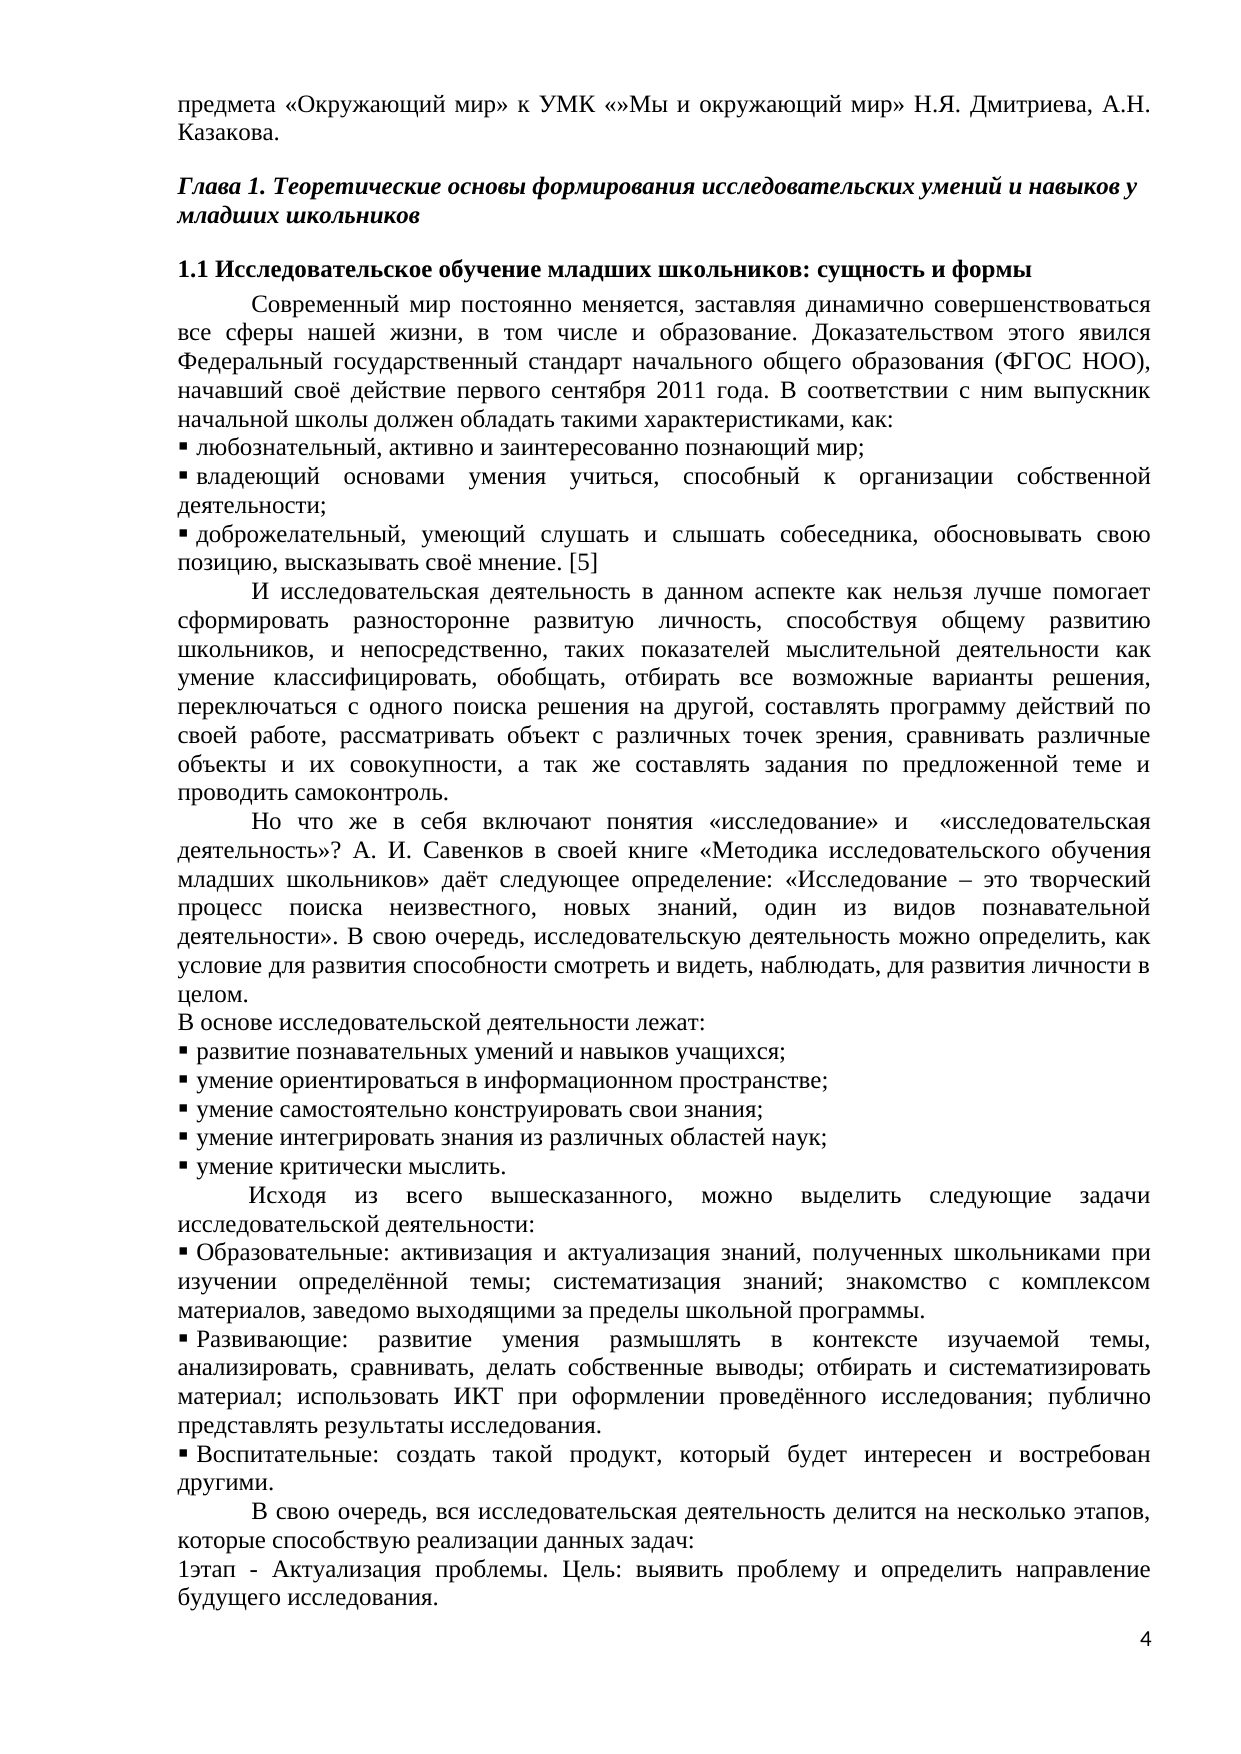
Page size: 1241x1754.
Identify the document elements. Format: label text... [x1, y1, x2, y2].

list Воспитательные: создать такой продукт, который будет интересен и востребован другими. [177, 1439, 1152, 1496]
list умение самостоятельно конструировать свои знания; [177, 1094, 1152, 1122]
text Современный мир постоянно меняется, заставляя динамично совершенствоваться все сферы нашей жизни, в том числе и образование. Доказательством этого явился Федеральный государственный стандарт начального общего образования (ФГОС НОО), начавший своё действие первого сентября 2011 года. В соответствии с ним выпускник начальной школы должен обладать такими характеристиками, как: [177, 289, 1152, 432]
text 1.1 Исследовательское обучение младших школьников: сущность и формы [177, 254, 1152, 282]
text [177, 89, 1152, 146]
text Но что же в себя включают понятия «исследование» и «исследовательская деятельность»? А. И. Савенков в своей книге «Методика исследовательского обучения младших школьников» даёт следующее определение: «Исследование – это творческий процесс поиска неизвестного, новых знаний, один из видов познавательной деятельности». В свою очередь, исследовательскую деятельность можно определить, как условие для развития способности смотреть и видеть, наблюдать, для развития личности в целом. [177, 806, 1152, 1007]
list владеющий основами умения учиться, способный к организации собственной деятельности; [177, 461, 1152, 519]
list развитие познавательных умений и навыков учащихся; [177, 1036, 1152, 1065]
list умение ориентироваться в информационном пространстве; [177, 1065, 1152, 1094]
list умение критически мыслить. [177, 1151, 1152, 1180]
list умение интегрировать знания из различных областей наук; [177, 1122, 1152, 1151]
text И исследовательская деятельность в данном аспекте как нельзя лучше помогает сформировать разносторонне развитую личность, способствуя общему развитию школьников, и непосредственно, таких показателей мыслительной деятельности как умение классифицировать, обобщать, отбирать все возможные варианты решения, переключаться с одного поиска решения на другой, составлять программу действий по своей работе, рассматривать объект с различных точек зрения, сравнивать различные объекты и их совокупности, а так же составлять задания по предложенной теме и проводить самоконтроль. [177, 576, 1152, 806]
text В основе исследовательской деятельности лежат: [177, 1007, 1152, 1036]
list доброжелательный, умеющий слушать и слышать собеседника, обосновывать свою позицию, высказывать своё мнение. [5] [177, 519, 1152, 576]
list Образовательные: активизация и актуализация знаний, полученных школьниками при изучении определённой темы; систематизация знаний; знакомство с комплексом материалов, заведомо выходящими за пределы школьной программы. [177, 1237, 1152, 1324]
text В свою очередь, вся исследовательская деятельность делится на несколько этапов, которые способствую реализации данных задач: [177, 1496, 1152, 1554]
text Исходя из всего вышесказанного, можно выделить следующие задачи исследовательской деятельности: [177, 1180, 1152, 1237]
list Развивающие: развитие умения размышлять в контексте изучаемой темы, анализировать, сравнивать, делать собственные выводы; отбирать и систематизировать материал; использовать ИКТ при оформлении проведённого исследования; публично представлять результаты исследования. [177, 1324, 1152, 1439]
text Глава 1. Теоретические основы формирования исследовательских умений и навыков у младших школьников [177, 171, 1152, 229]
list любознательный, активно и заинтересованно познающий мир; [177, 432, 1152, 461]
text 1этап - Актуализация проблемы. Цель: выявить проблему и определить направление будущего исследования. [177, 1554, 1152, 1611]
